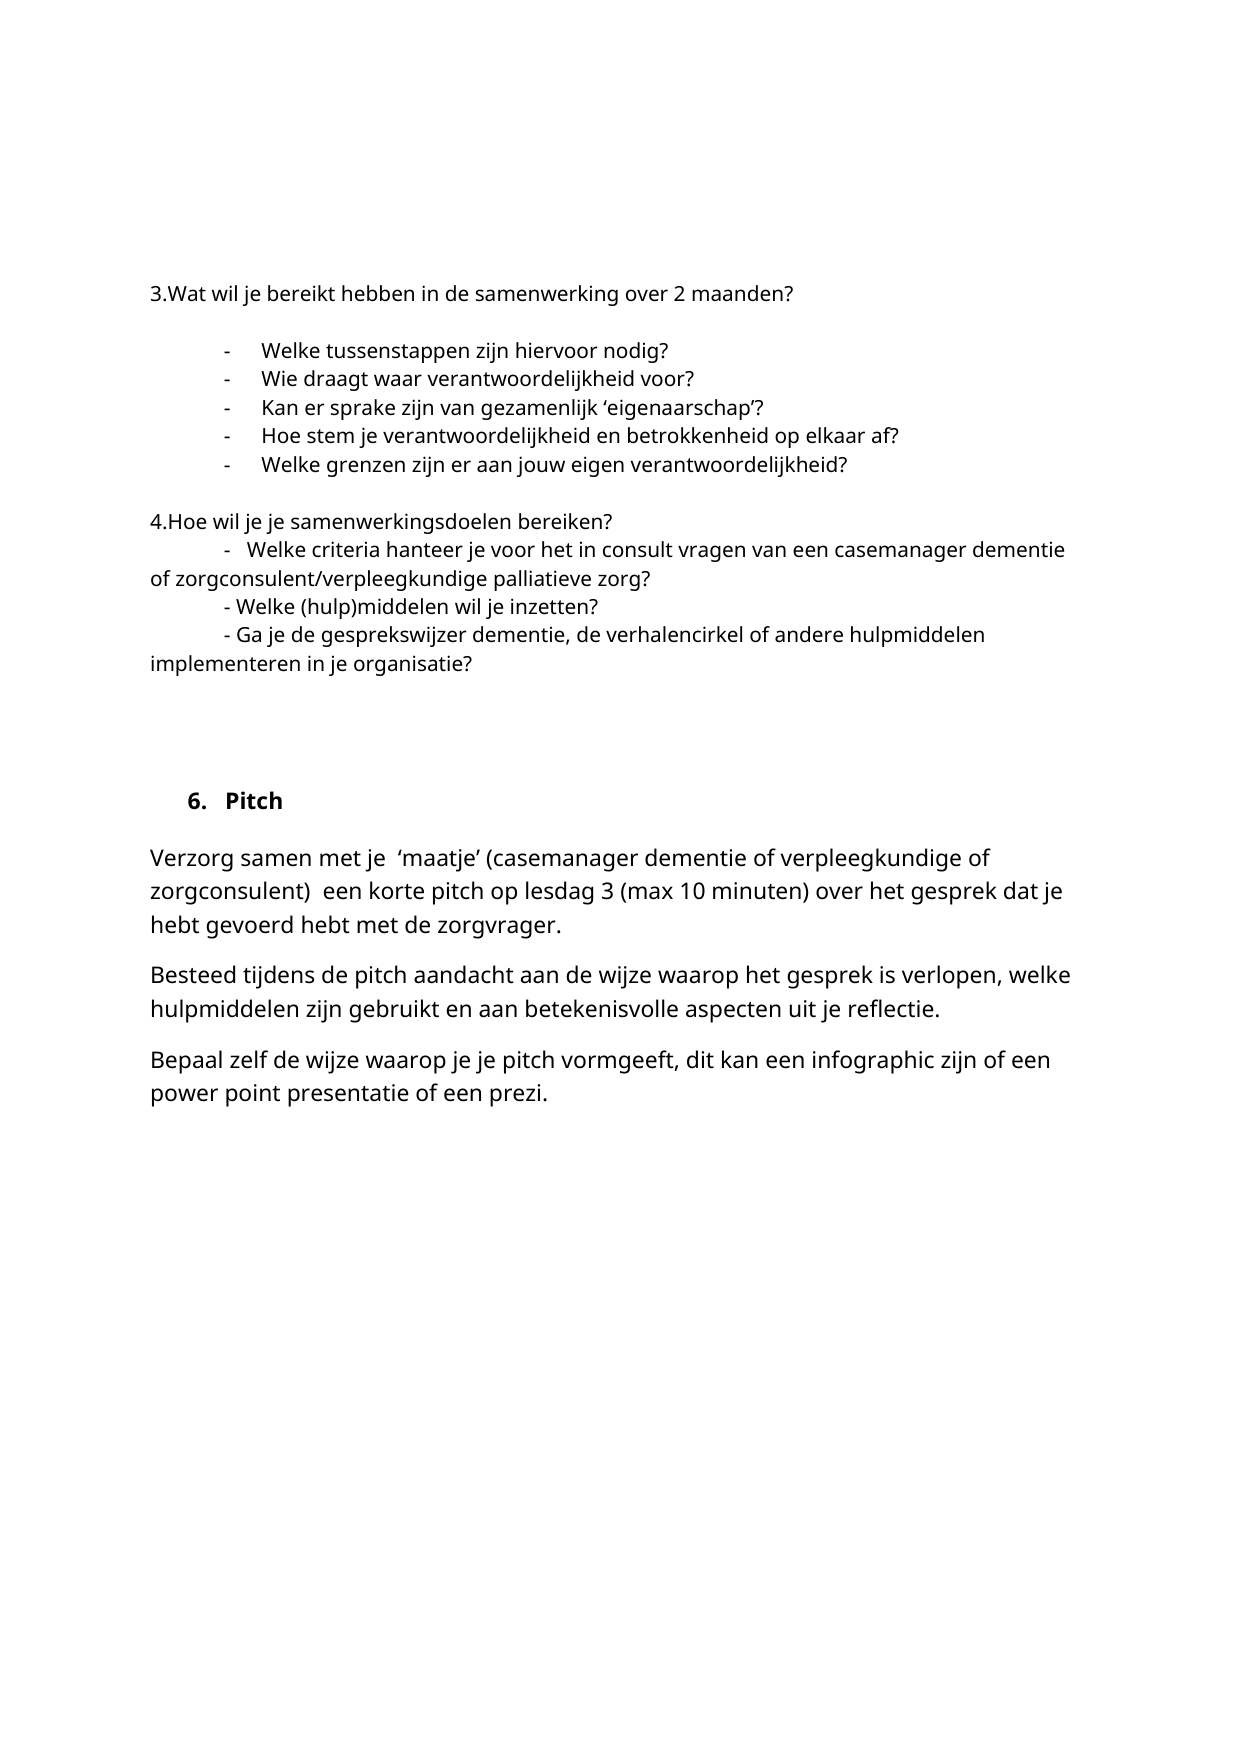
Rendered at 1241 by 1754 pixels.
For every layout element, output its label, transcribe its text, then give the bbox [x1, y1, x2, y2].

text - Welke criteria hanteer je voor het in consult vragen van een casemanager dementie of zorgconsulent/verpleegkundige palliatieve zorg? [150, 535, 1090, 592]
text - Ga je de gesprekswijzer dementie, de verhalencirkel of andere hulpmiddelen implementeren in je organisatie? [150, 621, 1090, 677]
list Wie draagt waar verantwoordelijkheid voor? [224, 364, 1090, 393]
list Kan er sprake zijn van gezamenlijk ‘eigenaarschap’? [224, 393, 1090, 421]
list Hoe stem je verantwoordelijkheid en betrokkenheid op elkaar af? [224, 421, 1090, 450]
text 4.Hoe wil je je samenwerkingsdoelen bereiken? [150, 507, 1090, 535]
list Pitch [187, 785, 1090, 816]
text - Welke (hulp)middelen wil je inzetten? [150, 592, 1090, 621]
text 3.Wat wil je bereikt hebben in de samenwerking over 2 maanden? [150, 279, 1090, 308]
list Welke grenzen zijn er aan jouw eigen verantwoordelijkheid? [224, 450, 1090, 478]
list Welke tussenstappen zijn hiervoor nodig? [224, 336, 1090, 364]
text Besteed tijdens de pitch aandacht aan de wijze waarop het gesprek is verlopen, welke hulpmiddelen zijn gebruikt en aan betekenisvolle aspecten uit je reflectie. [150, 959, 1090, 1024]
text Verzorg samen met je ‘maatje’ (casemanager dementie of verpleegkundige of zorgconsulent) een korte pitch op lesdag 3 (max 10 minuten) over het gesprek dat je hebt gevoerd hebt met de zorgvrager. [150, 841, 1090, 940]
text Bepaal zelf de wijze waarop je je pitch vormgeeft, dit kan een infographic zijn of een power point presentatie of een prezi. [150, 1043, 1090, 1108]
